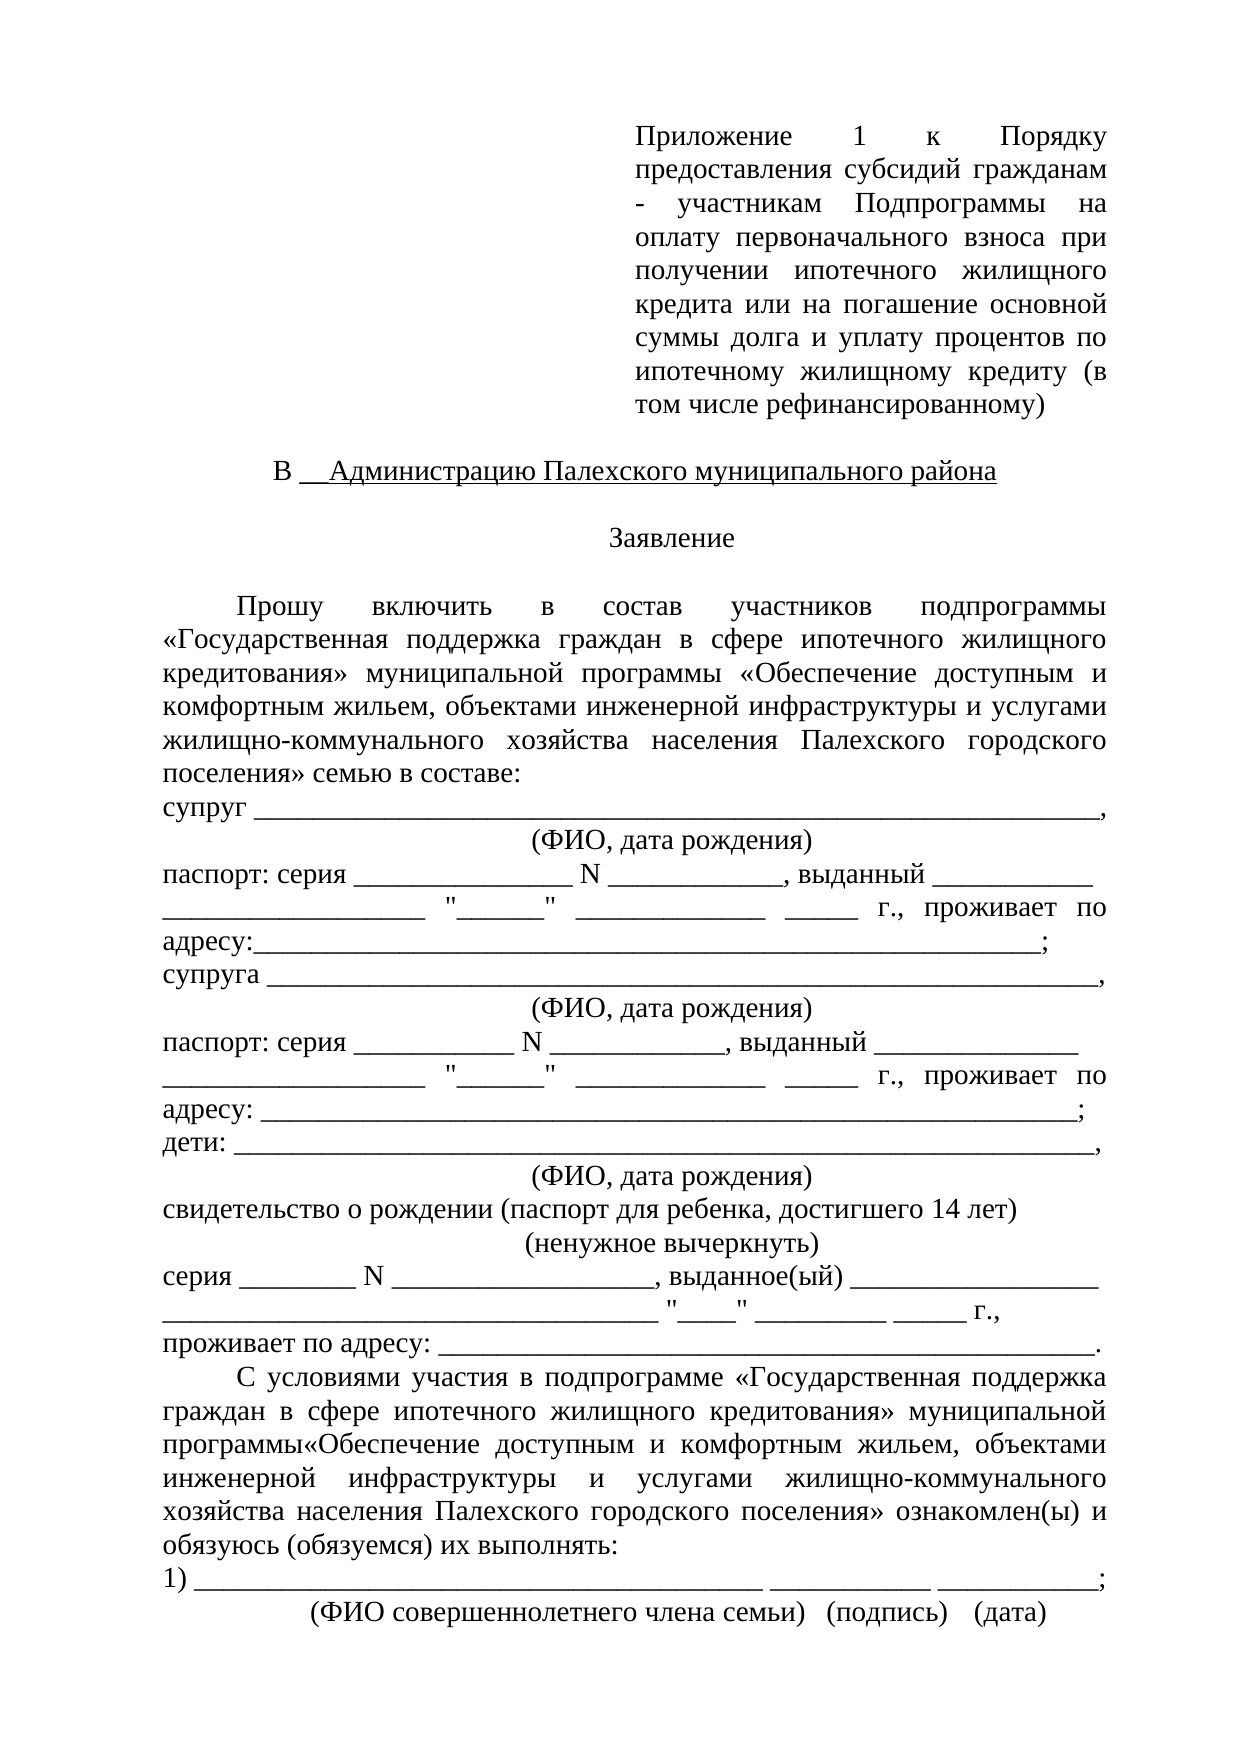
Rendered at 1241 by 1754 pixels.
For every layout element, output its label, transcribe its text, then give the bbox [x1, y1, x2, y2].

text супруг __________________________________________________________, [162, 789, 1107, 822]
text __________________ "______" _____________ _____ г., проживает по адресу: ________________________________________________________; [162, 1057, 1107, 1124]
text серия ________ N __________________, выданное(ый) _________________ [162, 1258, 1107, 1292]
text паспорт: серия _______________ N ____________, выданный ___________ [162, 856, 1107, 889]
text (ненужное вычеркнуть) [162, 1225, 1107, 1258]
text В __Администрацию Палехского муниципального района [162, 453, 1107, 487]
text С условиями участия в подпрограмме «Государственная поддержка граждан в сфере ипотечного жилищного кредитования» муниципальной программы«Обеспечение доступным и комфортным жильем, объектами инженерной инфраструктуры и услугами жилищно-коммунального хозяйства населения Палехского городского поселения» ознакомлен(ы) и обязуюсь (обязуемся) их выполнять: [162, 1359, 1107, 1560]
text Заявление [162, 521, 1107, 554]
text Прошу включить в состав участников подпрограммы «Государственная поддержка граждан в сфере ипотечного жилищного кредитования» муниципальной программы «Обеспечение доступным и комфортным жильем, объектами инженерной инфраструктуры и услугами жилищно-коммунального хозяйства населения Палехского городского поселения» семью в составе: [162, 588, 1107, 789]
text супруга _________________________________________________________, [162, 957, 1107, 990]
text (ФИО, дата рождения) [162, 1158, 1107, 1191]
text Приложение 1 к Порядку предоставления субсидий гражданам - участникам Подпрограммы на оплату первоначального взноса при получении ипотечного жилищного кредита или на погашение основной суммы долга и уплату процентов по ипотечному жилищному кредиту (в том числе рефинансированному) [635, 118, 1107, 420]
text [162, 1594, 1107, 1627]
text дети: ___________________________________________________________, [162, 1124, 1107, 1158]
text __________________________________ "____" _________ _____ г., [162, 1292, 1107, 1326]
text паспорт: серия ___________ N ____________, выданный ______________ [162, 1024, 1107, 1057]
text __________________ "______" _____________ _____ г., проживает по адресу:______________________________________________________; [162, 889, 1107, 957]
text (ФИО, дата рождения) [162, 990, 1107, 1024]
text (ФИО, дата рождения) [162, 822, 1107, 856]
text проживает по адресу: _____________________________________________. [162, 1326, 1107, 1359]
text свидетельство о рождении (паспорт для ребенка, достигшего 14 лет) [162, 1191, 1107, 1225]
text 1) _______________________________________ ___________ ___________; [162, 1560, 1107, 1594]
